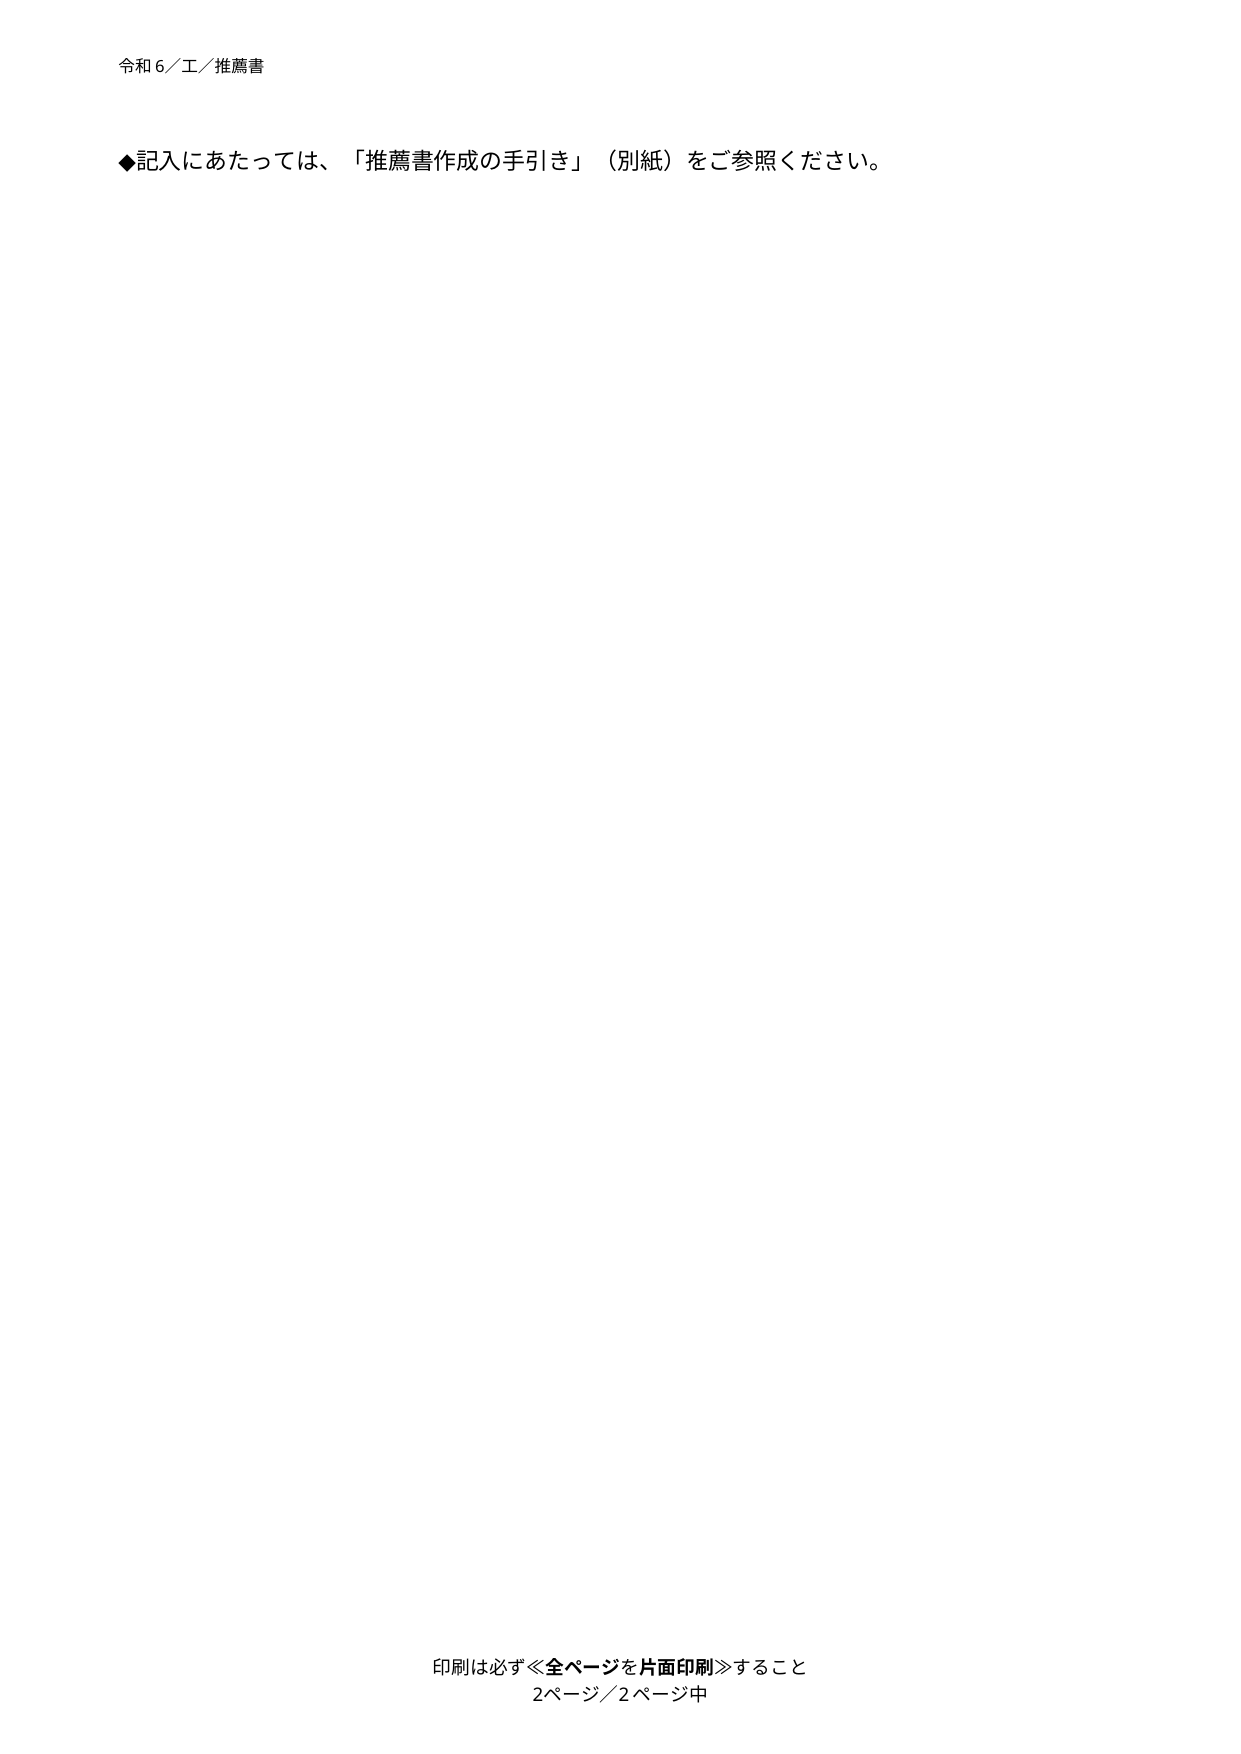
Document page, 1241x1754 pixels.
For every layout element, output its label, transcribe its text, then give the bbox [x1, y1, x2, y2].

text ◆記入にあたっては、「推薦書作成の手引き」（別紙）をご参照ください。 [118, 141, 1122, 178]
